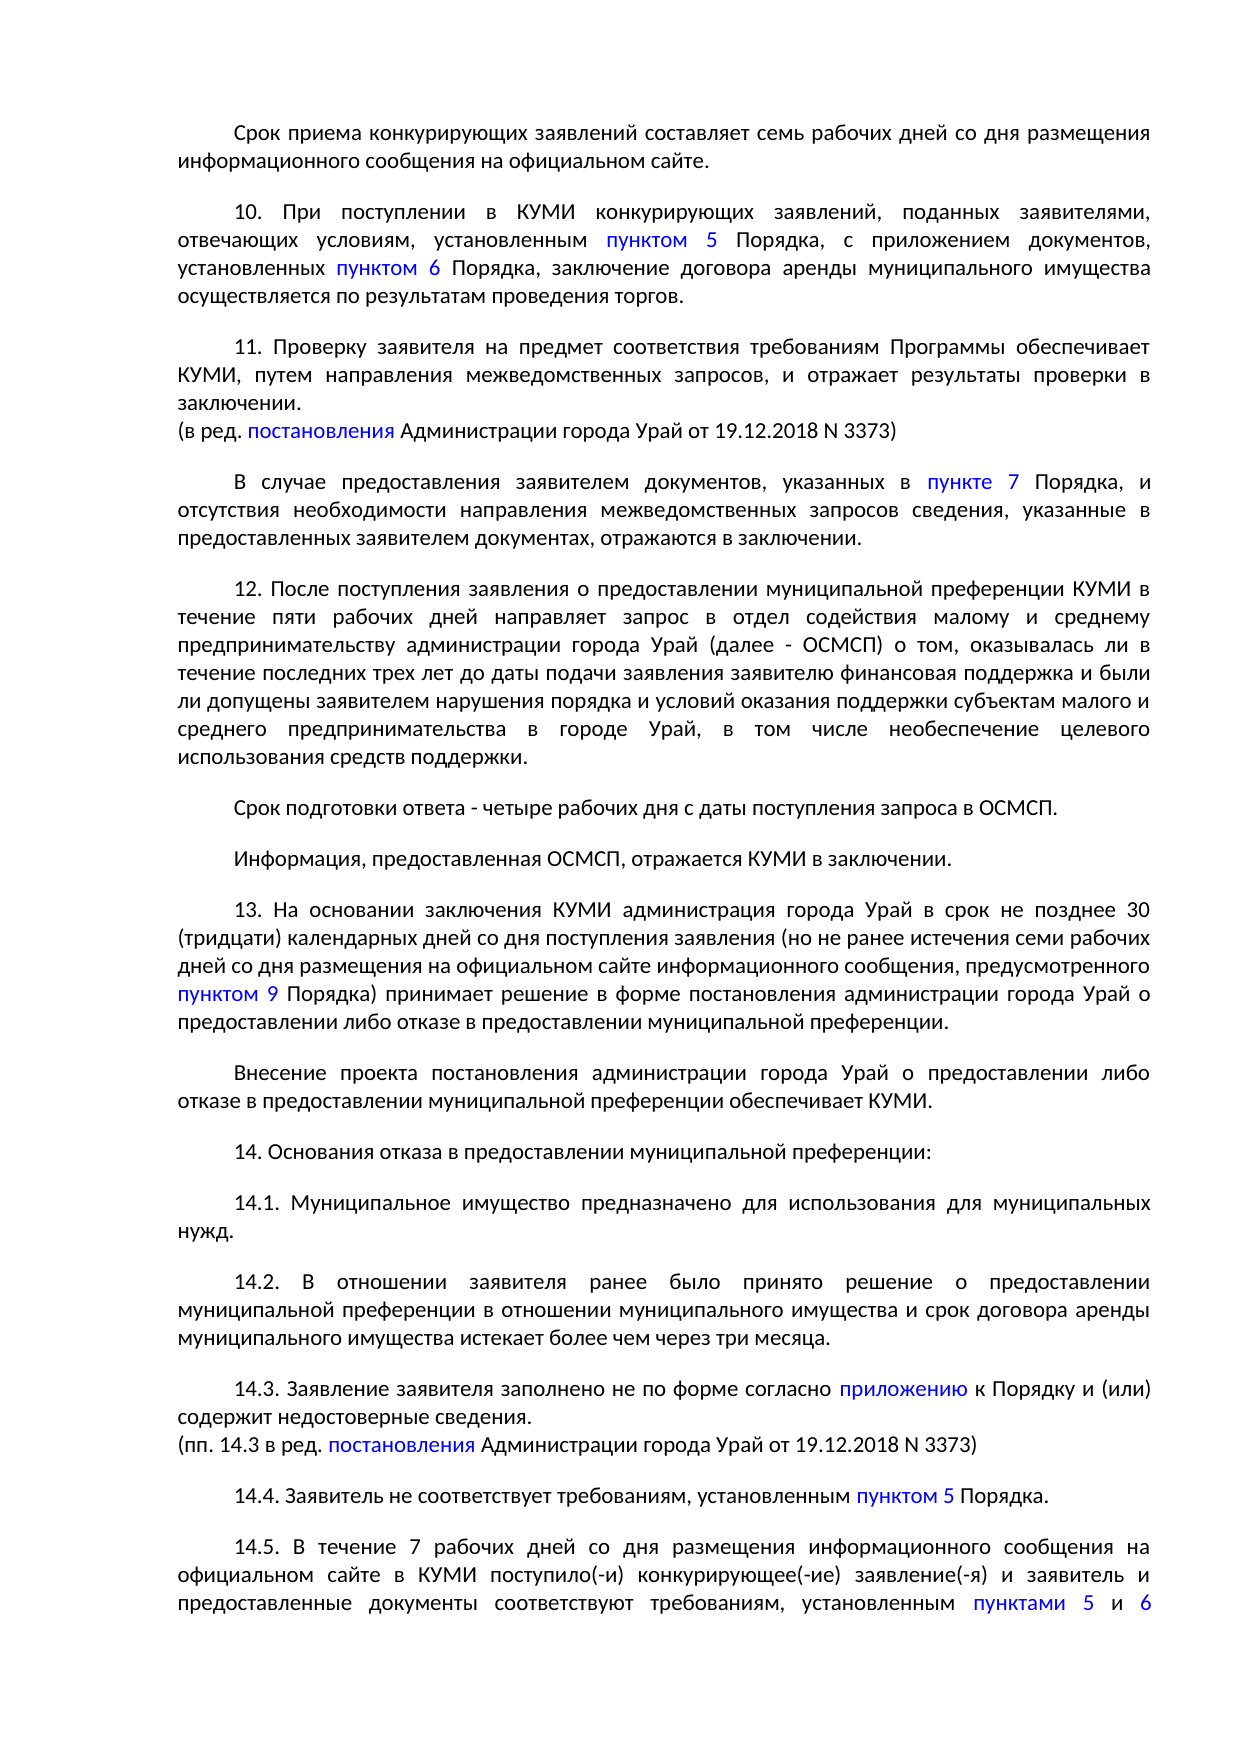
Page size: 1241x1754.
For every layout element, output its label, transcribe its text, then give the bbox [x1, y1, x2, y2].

text Срок приема конкурирующих заявлений составляет семь рабочих дней со дня размещения информационного сообщения на официальном сайте. [177, 118, 1152, 174]
text 14.1. Муниципальное имущество предназначено для использования для муниципальных нужд. [177, 1188, 1152, 1244]
text Внесение проекта постановления администрации города Урай о предоставлении либо отказе в предоставлении муниципальной преференции обеспечивает КУМИ. [177, 1058, 1152, 1114]
text 14.4. Заявитель не соответствует требованиям, установленным пунктом 5 Порядка. [177, 1481, 1152, 1509]
text 14.2. В отношении заявителя ранее было принято решение о предоставлении муниципальной преференции в отношении муниципального имущества и срок договора аренды муниципального имущества истекает более чем через три месяца. [177, 1267, 1152, 1351]
text 14.3. Заявление заявителя заполнено не по форме согласно приложению к Порядку и (или) содержит недостоверные сведения. [177, 1374, 1152, 1430]
text (в ред. постановления Администрации города Урай от 19.12.2018 N 3373) [177, 416, 1152, 444]
text 10. При поступлении в КУМИ конкурирующих заявлений, поданных заявителями, отвечающих условиям, установленным пунктом 5 Порядка, с приложением документов, установленных пунктом 6 Порядка, заключение договора аренды муниципального имущества осуществляется по результатам проведения торгов. [177, 197, 1152, 309]
text 13. На основании заключения КУМИ администрация города Урай в срок не позднее 30 (тридцати) календарных дней со дня поступления заявления (но не ранее истечения семи рабочих дней со дня размещения на официальном сайте информационного сообщения, предусмотренного пунктом 9 Порядка) принимает решение в форме постановления администрации города Урай о предоставлении либо отказе в предоставлении муниципальной преференции. [177, 895, 1152, 1035]
text 11. Проверку заявителя на предмет соответствия требованиям Программы обеспечивает КУМИ, путем направления межведомственных запросов, и отражает результаты проверки в заключении. [177, 332, 1152, 416]
text 14. Основания отказа в предоставлении муниципальной преференции: [177, 1137, 1152, 1165]
text (пп. 14.3 в ред. постановления Администрации города Урай от 19.12.2018 N 3373) [177, 1430, 1152, 1458]
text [177, 1532, 1152, 1616]
text Срок подготовки ответа - четыре рабочих дня с даты поступления запроса в ОСМСП. [177, 793, 1152, 821]
text 12. После поступления заявления о предоставлении муниципальной преференции КУМИ в течение пяти рабочих дней направляет запрос в отдел содействия малому и среднему предпринимательству администрации города Урай (далее - ОСМСП) о том, оказывалась ли в течение последних трех лет до даты подачи заявления заявителю финансовая поддержка и были ли допущены заявителем нарушения порядка и условий оказания поддержки субъектам малого и среднего предпринимательства в городе Урай, в том числе необеспечение целевого использования средств поддержки. [177, 574, 1152, 770]
text Информация, предоставленная ОСМСП, отражается КУМИ в заключении. [177, 844, 1152, 872]
text В случае предоставления заявителем документов, указанных в пункте 7 Порядка, и отсутствия необходимости направления межведомственных запросов сведения, указанные в предоставленных заявителем документах, отражаются в заключении. [177, 467, 1152, 551]
